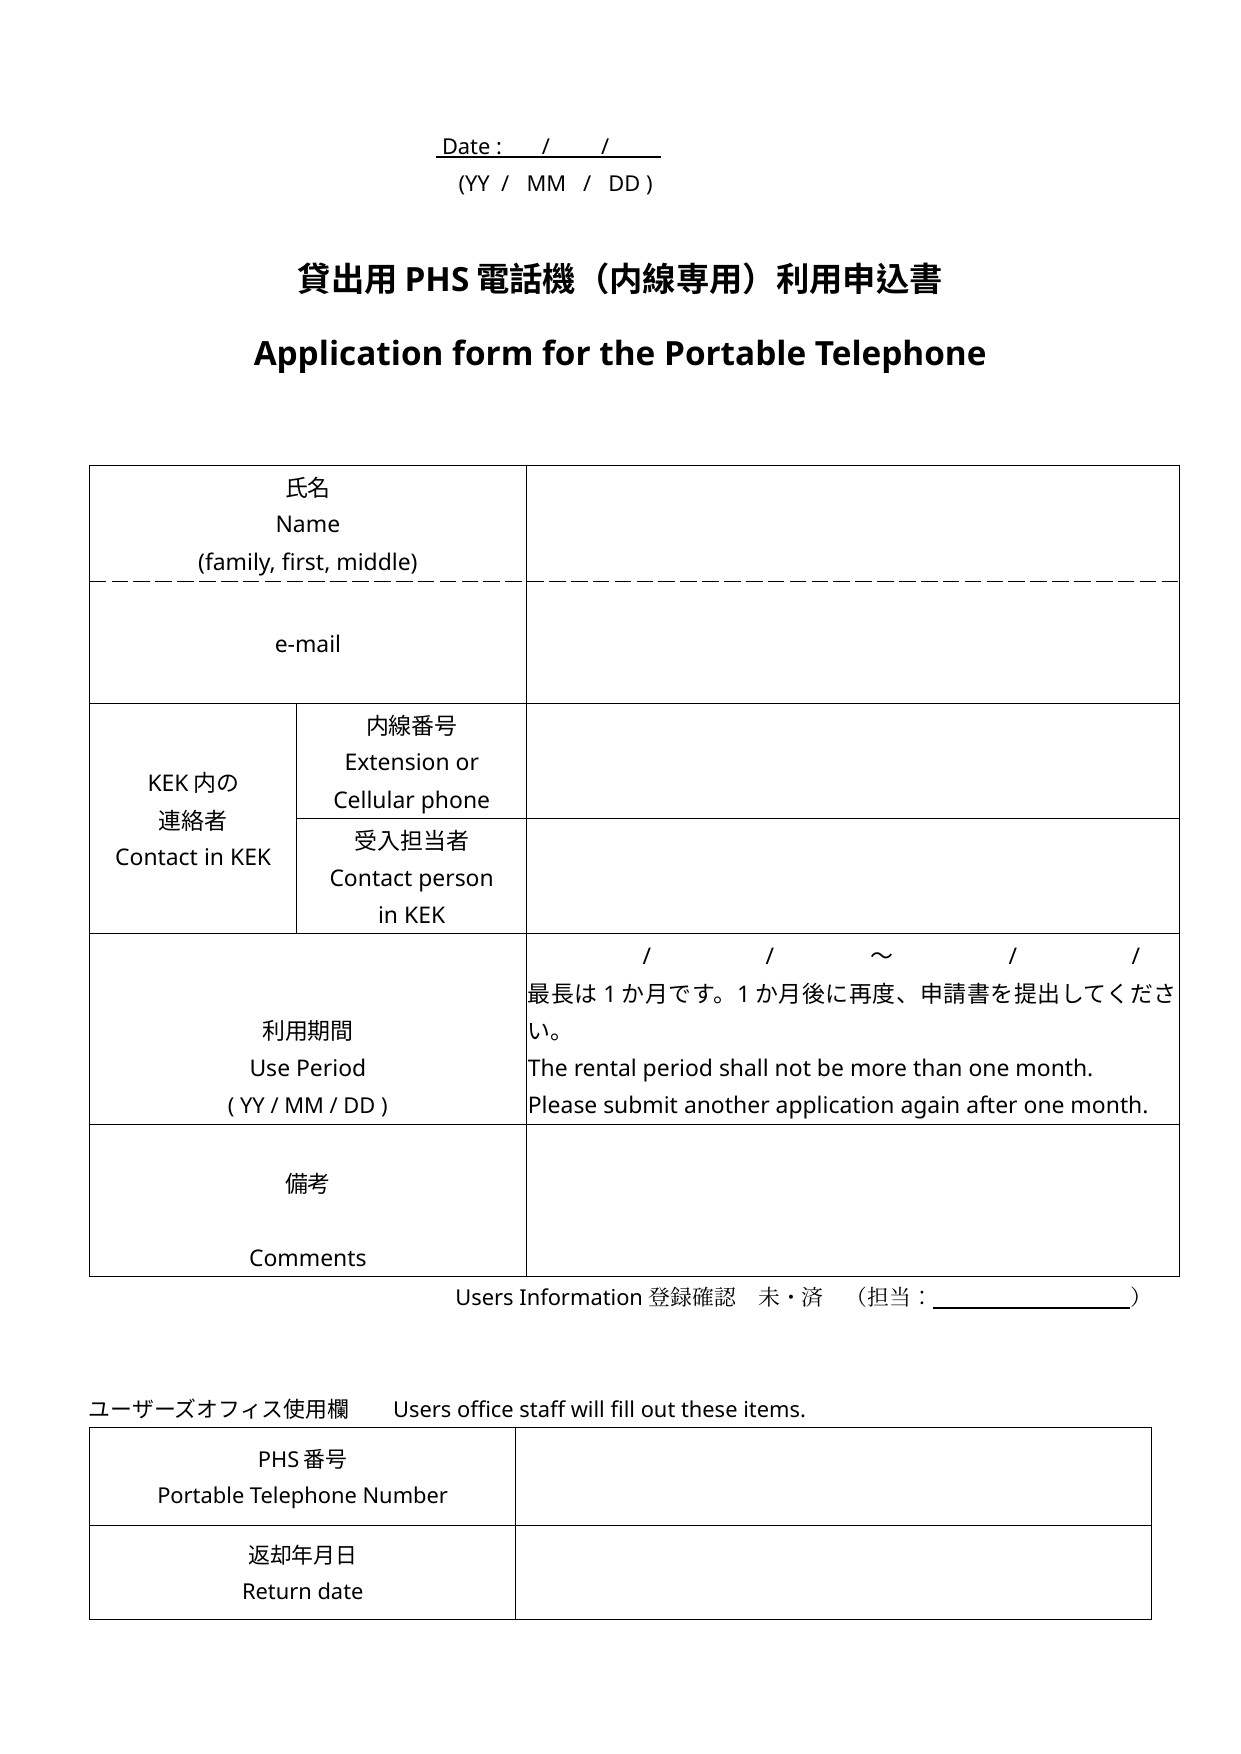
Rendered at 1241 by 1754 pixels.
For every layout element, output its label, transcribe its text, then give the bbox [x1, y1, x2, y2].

table_header [527, 466, 1179, 581]
text Application form for the Portable Telephone [89, 314, 1152, 389]
table_cell 受入担当者 Contact person in KEK [297, 819, 526, 933]
table_header 氏名 Name (family, first, middle) [90, 466, 526, 581]
table_cell 内線番号 Extension or Cellular phone [297, 704, 526, 818]
table_cell 返却年月日 Return date [90, 1526, 515, 1619]
table_cell [527, 819, 1179, 933]
table_cell e-mail [90, 581, 526, 703]
text Date : / / [89, 127, 1152, 164]
table_header [516, 1428, 1151, 1525]
table_cell [527, 704, 1179, 818]
table_cell KEK内の 連絡者 Contact in KEK [90, 704, 296, 933]
table_cell [527, 1125, 1179, 1276]
text (YY / MM / DD ) [89, 164, 1152, 202]
table_cell [527, 581, 1179, 703]
table_cell 備考 Comments [90, 1125, 526, 1276]
table_cell 利用期間 Use Period ( YY / MM / DD ) [90, 934, 526, 1123]
table_header PHS番号 Portable Telephone Number [90, 1428, 515, 1525]
text Users Information 登録確認 未・済 （担当： ） [89, 1277, 1152, 1314]
text 貸出用PHS電話機（内線専用）利用申込書 [89, 239, 1152, 314]
text ユーザーズオフィス使用欄 Users office staff will fill out these items. [89, 1389, 1152, 1427]
table_cell [516, 1526, 1151, 1619]
table_cell / / ～ / / 最長は1か月です。1か月後に再度、申請書を提出してください。 The rental period shall not be more than one month. Please submit another application again after one month. [527, 934, 1179, 1123]
